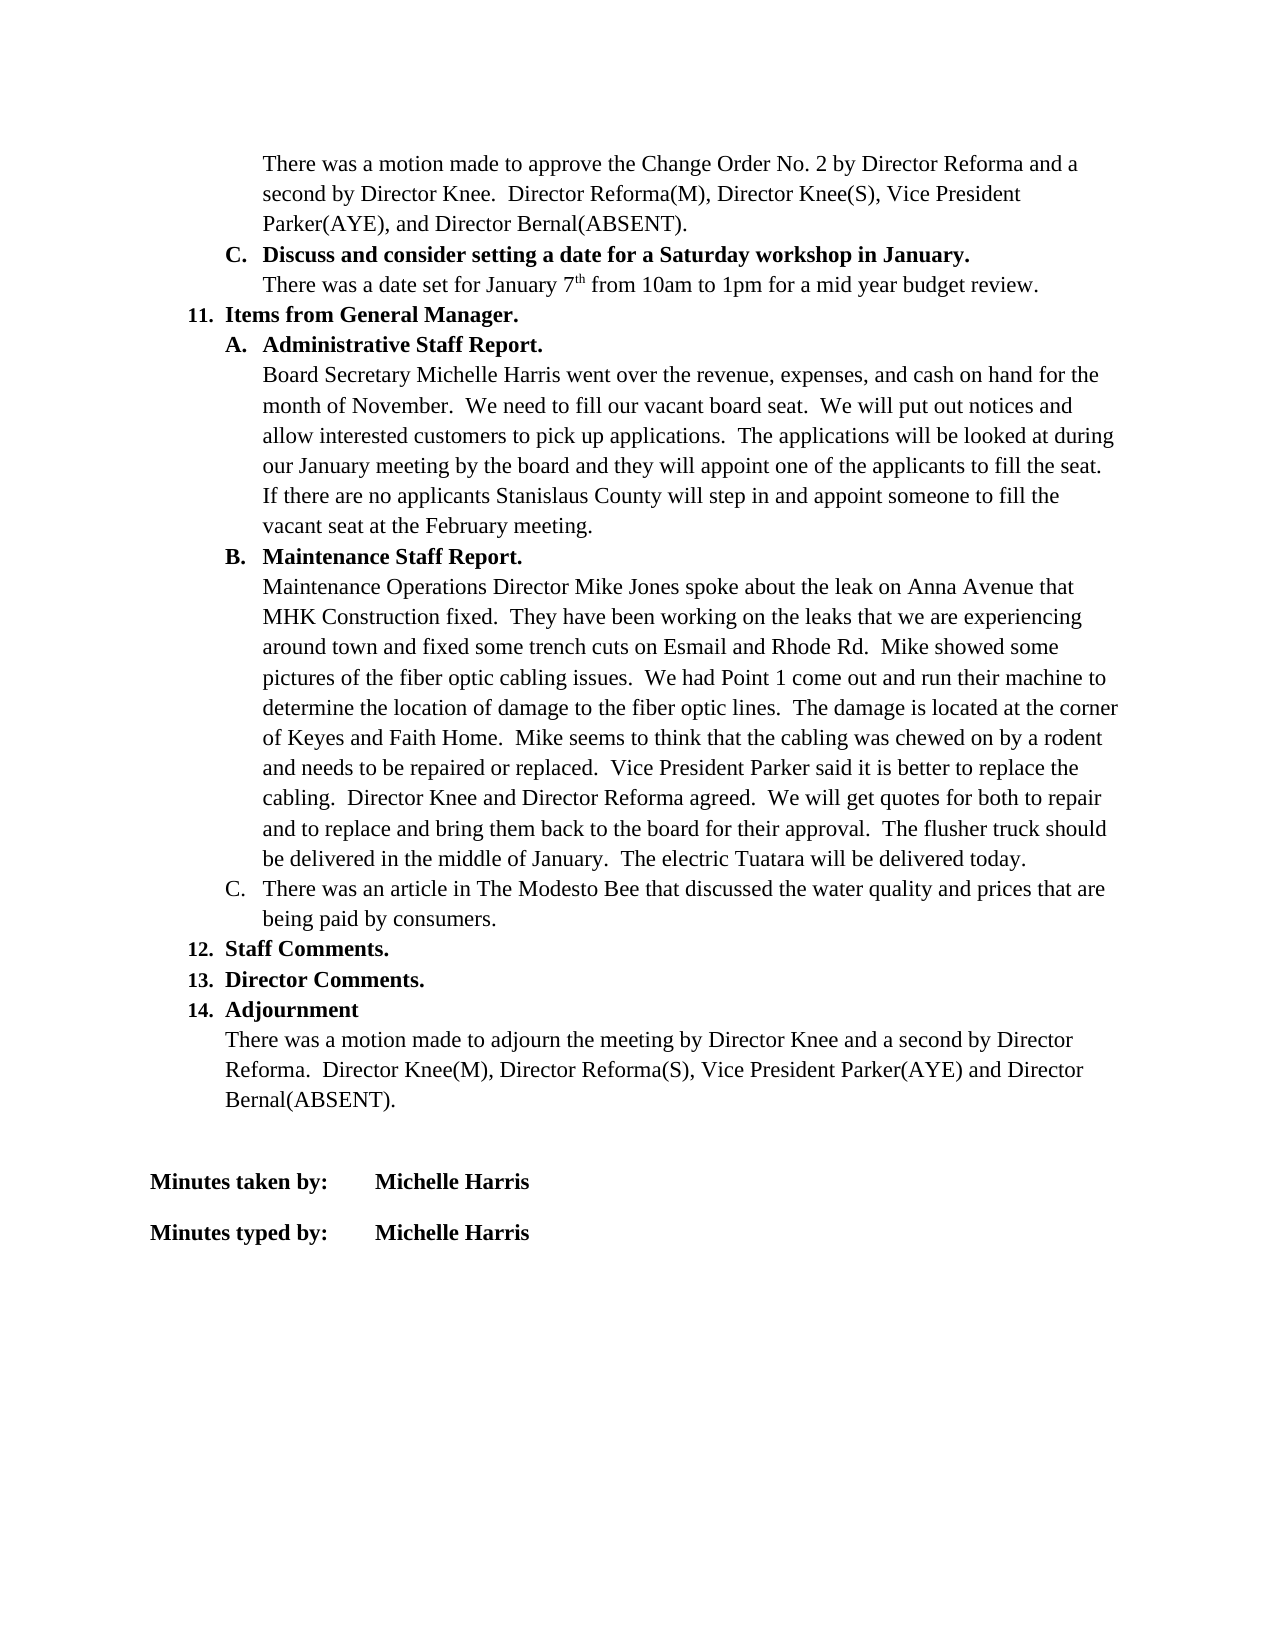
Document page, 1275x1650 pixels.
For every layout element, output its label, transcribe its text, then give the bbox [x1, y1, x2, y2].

list Maintenance Staff Report. [225, 543, 1125, 569]
list Administrative Staff Report. [225, 331, 1125, 358]
list Discuss and consider setting a date for a Saturday workshop in January. [225, 241, 1125, 267]
text Minutes typed by: Michelle Harris [150, 1219, 1125, 1245]
list Maintenance Operations Director Mike Jones spoke about the leak on Anna Avenue that MHK Construction fixed. They have been working on the leaks that we are experiencing around town and fixed some trench cuts on Esmail and Rhode Rd. Mike showed some pictures of the fiber optic cabling issues. We had Point 1 come out and run their machine to determine the location of damage to the fiber optic lines. The damage is located at the corner of Keyes and Faith Home. Mike seems to think that the cabling was chewed on by a rodent and needs to be repaired or replaced. Vice President Parker said it is better to replace the cabling. Director Knee and Director Reforma agreed. We will get quotes for both to repair and to replace and bring them back to the board for their approval. The flusher truck should be delivered in the middle of January. The electric Tuatara will be delivered today. [262, 573, 1125, 871]
list Items from General Manager. [187, 301, 1125, 327]
list There was a date set for January 7th from 10am to 1pm for a mid year budget review. [262, 271, 1125, 297]
list There was a motion made to adjourn the meeting by Director Knee and a second by Director Reforma. Director Knee(M), Director Reforma(S), Vice President Parker(AYE) and Director Bernal(ABSENT). [225, 1026, 1125, 1113]
list There was an article in The Modesto Bee that discussed the water quality and prices that are being paid by consumers. [225, 875, 1125, 932]
list There was a motion made to approve the Change Order No. 2 by Director Reforma and a second by Director Knee. Director Reforma(M), Director Knee(S), Vice President Parker(AYE), and Director Bernal(ABSENT). [262, 150, 1125, 237]
list Director Comments. [187, 966, 1125, 992]
list Board Secretary Michelle Harris went over the revenue, expenses, and cash on hand for the month of November. We need to fill our vacant board seat. We will put out notices and allow interested customers to pick up applications. The applications will be looked at during our January meeting by the board and they will appoint one of the applicants to fill the seat. If there are no applicants Stanislaus County will step in and appoint someone to fill the vacant seat at the February meeting. [262, 361, 1125, 539]
list Staff Comments. [187, 935, 1125, 962]
text Minutes taken by: Michelle Harris [150, 1168, 1125, 1194]
list Adjournment [187, 996, 1125, 1022]
